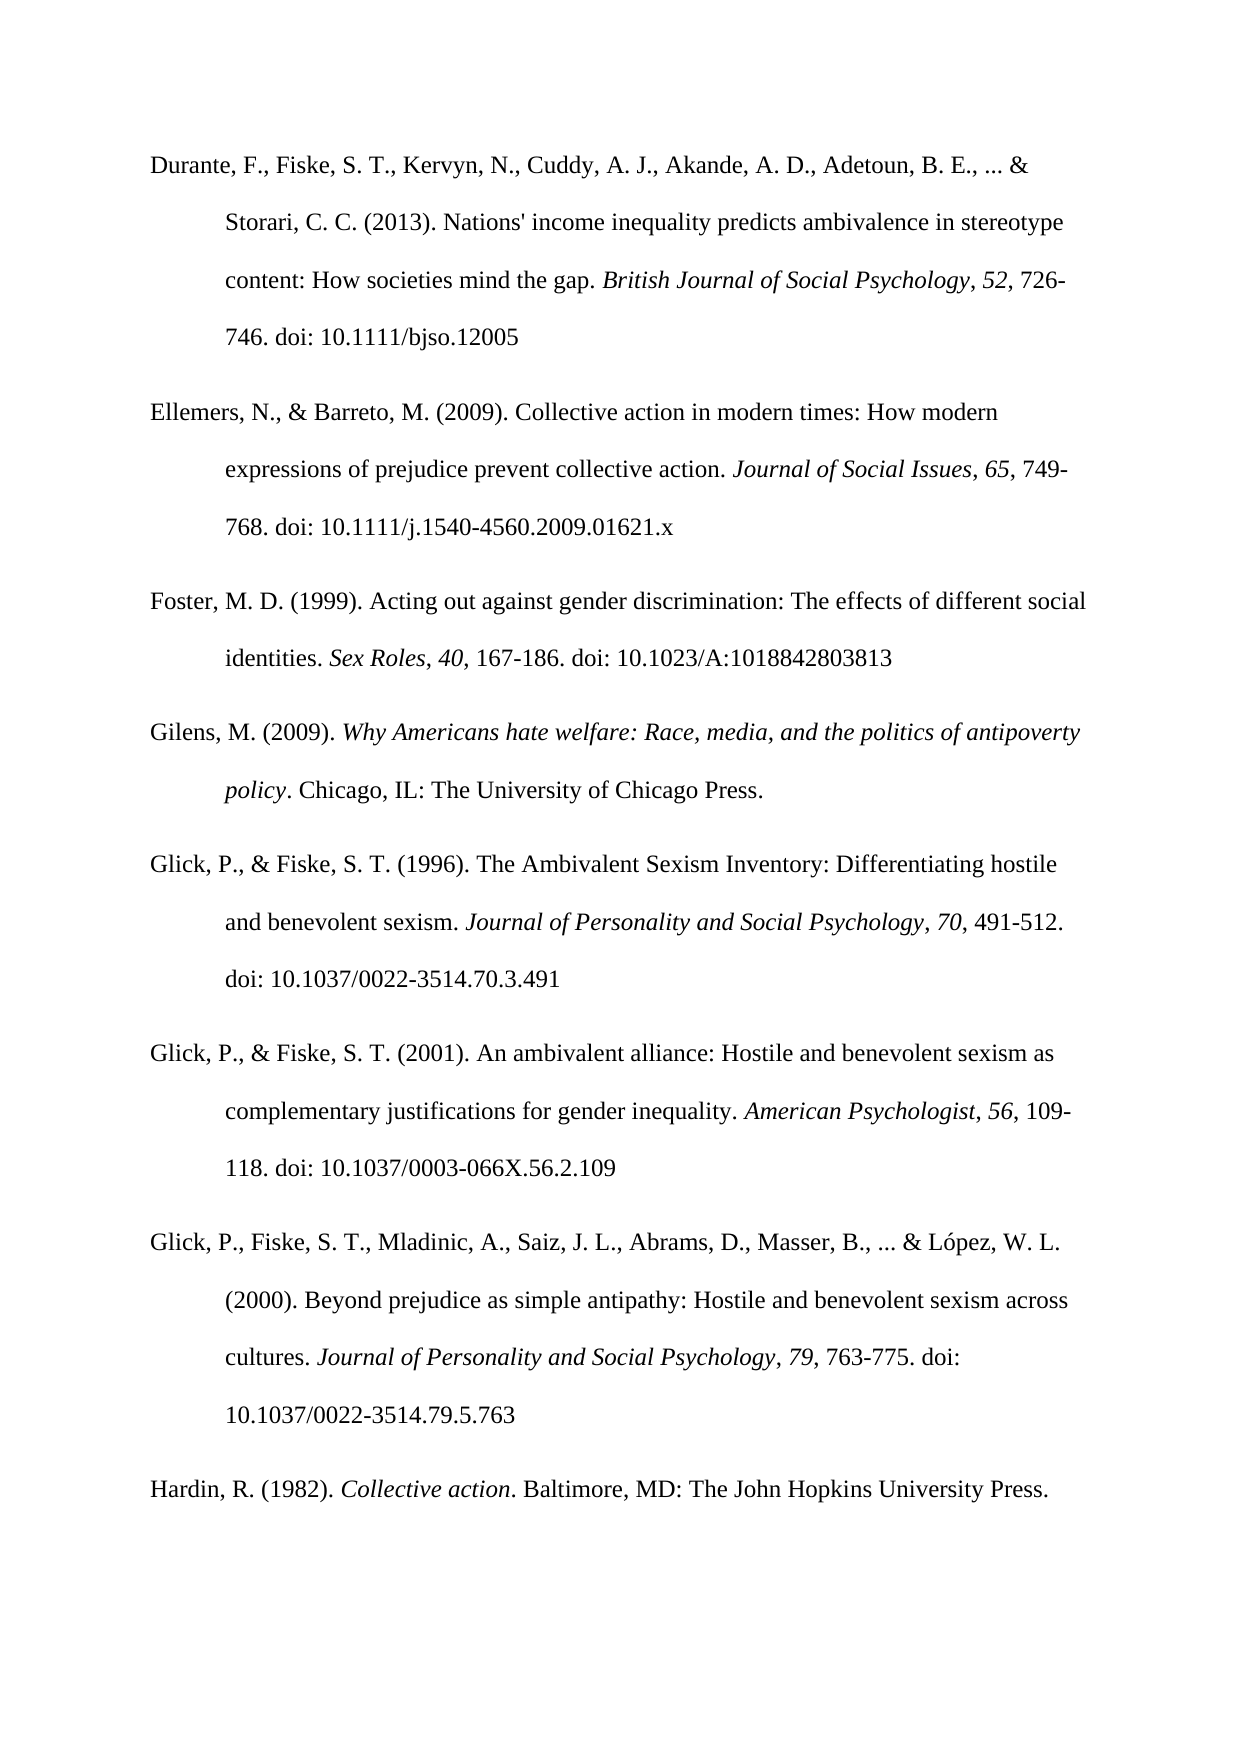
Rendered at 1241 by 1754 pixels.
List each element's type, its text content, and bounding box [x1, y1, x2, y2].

text Durante, F., Fiske, S. T., Kervyn, N., Cuddy, A. J., Akande, A. D., Adetoun, B. E., ... & Storari, C. C. (2013). Nations' income inequality predicts ambivalence in stereotype content: How societies mind the gap. British Journal of Social Psychology, 52, 726-746. doi: 10.1111/bjso.12005 [150, 150, 1090, 351]
text Glick, P., & Fiske, S. T. (2001). An ambivalent alliance: Hostile and benevolent sexism as complementary justifications for gender inequality. American Psychologist, 56, 109-118. doi: 10.1037/0003-066X.56.2.109 [150, 1038, 1090, 1182]
text Foster, M. D. (1999). Acting out against gender discrimination: The effects of different social identities. Sex Roles, 40, 167-186. doi: 10.1023/A:1018842803813 [150, 586, 1090, 672]
text Glick, P., Fiske, S. T., Mladinic, A., Saiz, J. L., Abrams, D., Masser, B., ... & López, W. L. (2000). Beyond prejudice as simple antipathy: Hostile and benevolent sexism across cultures. Journal of Personality and Social Psychology, 79, 763-775. doi: 10.1037/0022-3514.79.5.763 [150, 1227, 1090, 1429]
text Hardin, R. (1982). Collective action. Baltimore, MD: The John Hopkins University Press. [150, 1474, 1090, 1503]
text Gilens, M. (2009). Why Americans hate welfare: Race, media, and the politics of antipoverty policy. Chicago, IL: The University of Chicago Press. [150, 717, 1090, 804]
text Glick, P., & Fiske, S. T. (1996). The Ambivalent Sexism Inventory: Differentiating hostile and benevolent sexism. Journal of Personality and Social Psychology, 70, 491-512. doi: 10.1037/0022-3514.70.3.491 [150, 849, 1090, 993]
text Ellemers, N., & Barreto, M. (2009). Collective action in modern times: How modern expressions of prejudice prevent collective action. Journal of Social Issues, 65, 749-768. doi: 10.1111/j.1540-4560.2009.01621.x [150, 397, 1090, 540]
